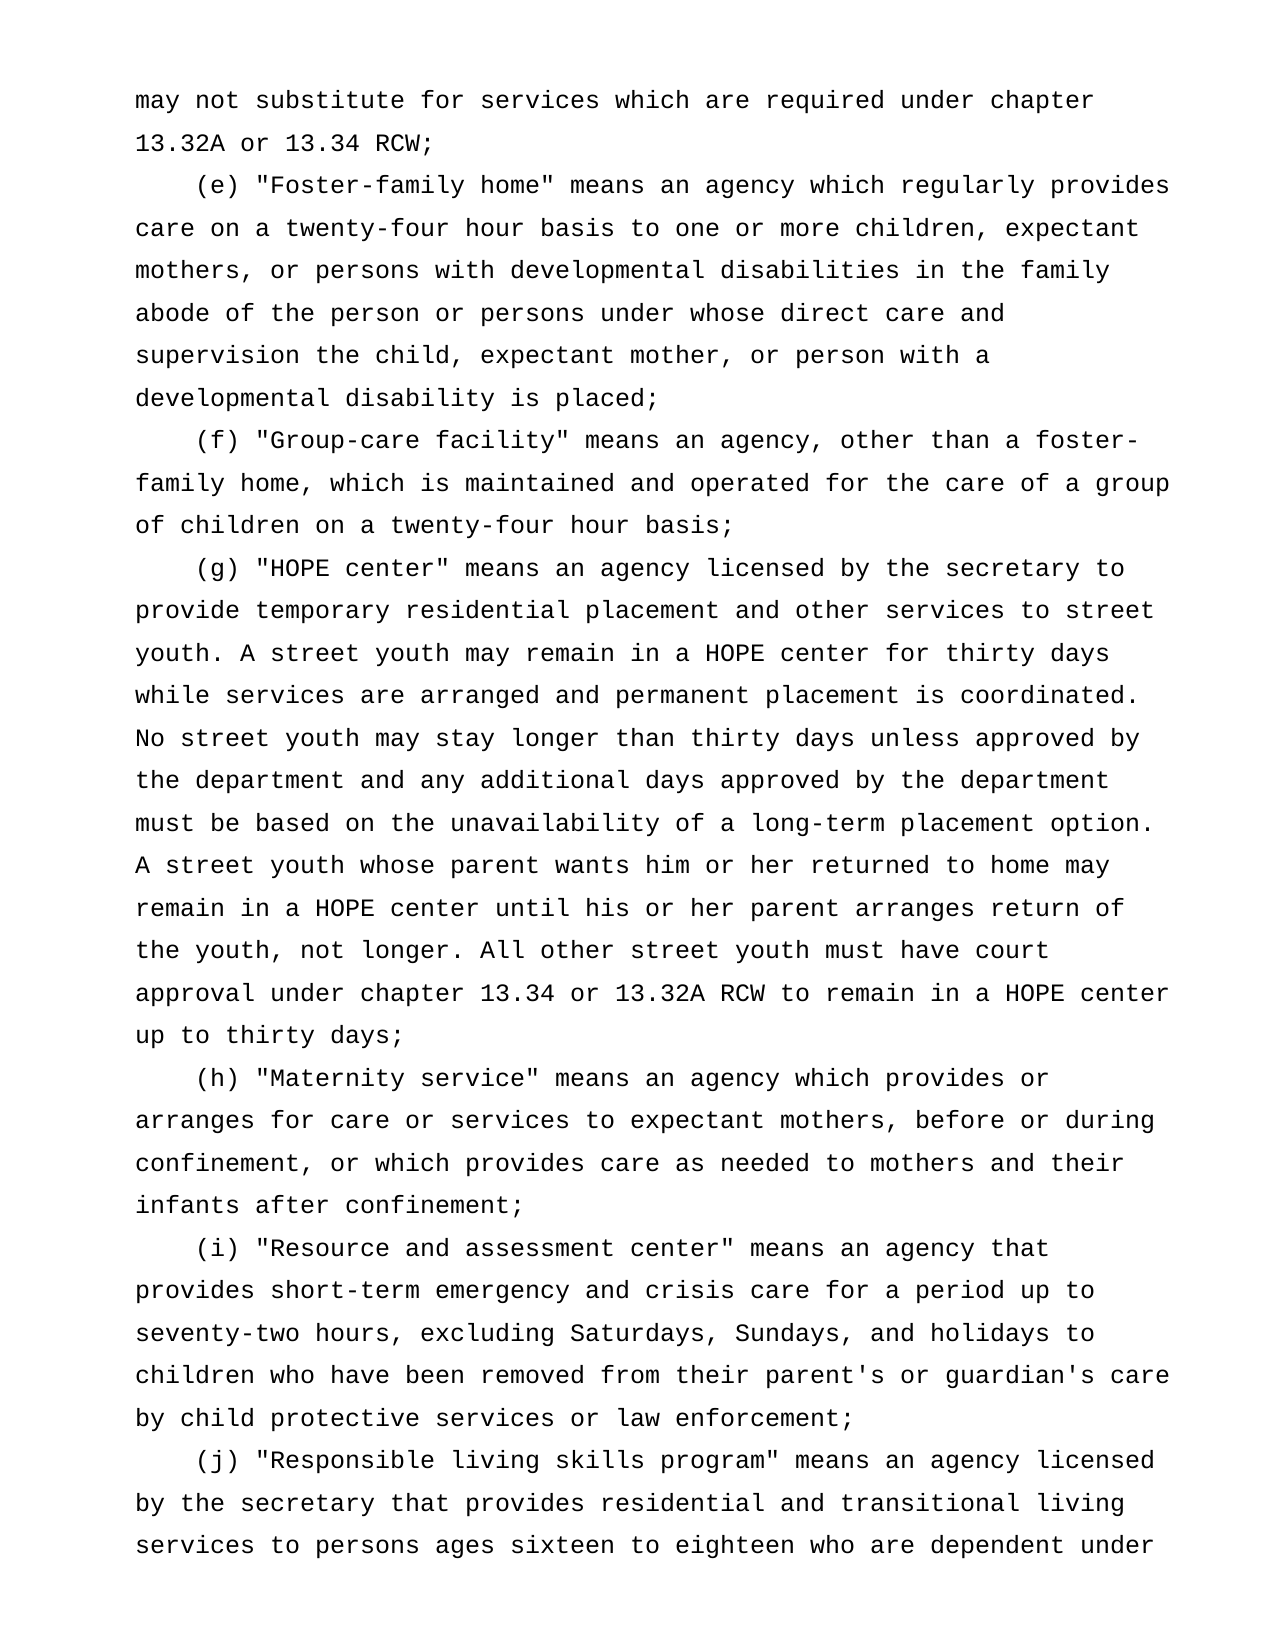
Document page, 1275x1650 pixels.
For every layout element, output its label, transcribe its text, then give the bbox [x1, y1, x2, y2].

text (h) "Maternity service" means an agency which provides or arranges for care or services to expectant mothers, before or during confinement, or which provides care as needed to mothers and their infants after confinement; [135, 1052, 1170, 1222]
text (g) "HOPE center" means an agency licensed by the secretary to provide temporary residential placement and other services to street youth. A street youth may remain in a HOPE center for thirty days while services are arranged and permanent placement is coordinated. No street youth may stay longer than thirty days unless approved by the department and any additional days approved by the department must be based on the unavailability of a long-term placement option. A street youth whose parent wants him or her returned to home may remain in a HOPE center until his or her parent arranges return of the youth, not longer. All other street youth must have court approval under chapter 13.34 or 13.32A RCW to remain in a HOPE center up to thirty days; [135, 542, 1170, 1052]
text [135, 75, 1170, 160]
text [135, 1435, 1170, 1562]
text (i) "Resource and assessment center" means an agency that provides short-term emergency and crisis care for a period up to seventy-two hours, excluding Saturdays, Sundays, and holidays to children who have been removed from their parent's or guardian's care by child protective services or law enforcement; [135, 1222, 1170, 1435]
text (e) "Foster-family home" means an agency which regularly provides care on a twenty-four hour basis to one or more children, expectant mothers, or persons with developmental disabilities in the family abode of the person or persons under whose direct care and supervision the child, expectant mother, or person with a developmental disability is placed; [135, 160, 1170, 415]
text (f) "Group-care facility" means an agency, other than a foster-family home, which is maintained and operated for the care of a group of children on a twenty-four hour basis; [135, 415, 1170, 542]
